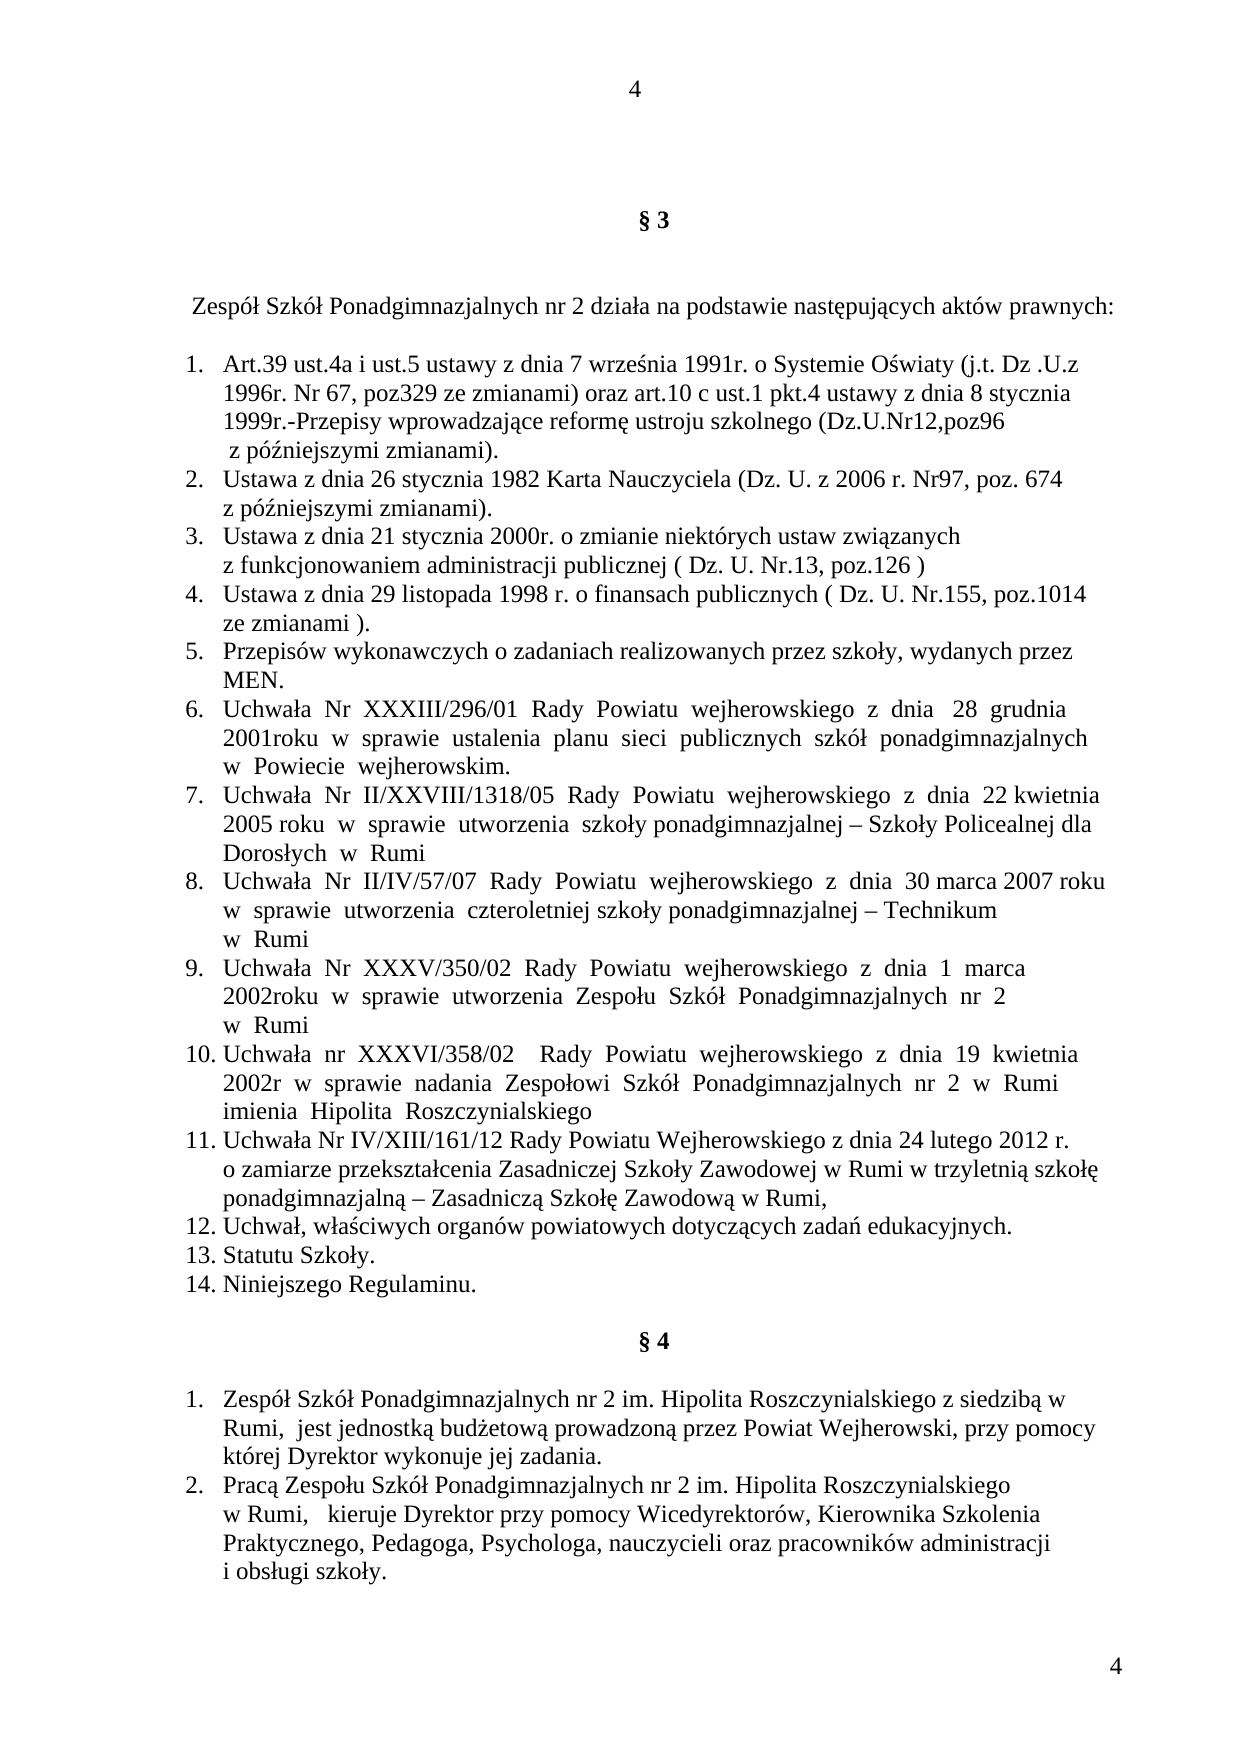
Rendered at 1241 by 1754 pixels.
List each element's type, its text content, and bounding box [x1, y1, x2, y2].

list Uchwał, właściwych organów powiatowych dotyczących zadań edukacyjnych. [185, 1211, 1122, 1240]
list Niniejszego Regulaminu. [185, 1269, 1122, 1298]
list Uchwała Nr II/XXVIII/1318/05 Rady Powiatu wejherowskiego z dnia 22 kwietnia 2005 roku w sprawie utworzenia szkoły ponadgimnazjalnej – Szkoły Policealnej dla Dorosłych w Rumi [185, 780, 1122, 866]
text Zespół Szkół Ponadgimnazjalnych nr 2 działa na podstawie następujących aktów prawnych: [185, 291, 1122, 320]
text § 3 [185, 205, 1122, 234]
list Ustawa z dnia 26 stycznia 1982 Karta Nauczyciela (Dz. U. z 2006 r. Nr97, poz. 674 z późniejszymi zmianami). [185, 464, 1122, 521]
list Ustawa z dnia 29 listopada 1998 r. o finansach publicznych ( Dz. U. Nr.155, poz.1014 ze zmianami ). [185, 579, 1122, 636]
list Art.39 ust.4a i ust.5 ustawy z dnia 7 września 1991r. o Systemie Oświaty (j.t. Dz .U.z 1996r. Nr 67, poz329 ze zmianami) oraz art.10 c ust.1 pkt.4 ustawy z dnia 8 stycznia 1999r.-Przepisy wprowadzające reformę ustroju szkolnego (Dz.U.Nr12,poz96 z późniejszymi zmianami). [185, 349, 1122, 464]
list Przepisów wykonawczych o zadaniach realizowanych przez szkoły, wydanych przez MEN. [185, 636, 1122, 694]
list Statutu Szkoły. [185, 1240, 1122, 1269]
text § 4 [185, 1326, 1122, 1355]
list Uchwała Nr II/IV/57/07 Rady Powiatu wejherowskiego z dnia 30 marca 2007 roku w sprawie utworzenia czteroletniej szkoły ponadgimnazjalnej – Technikum w Rumi [185, 866, 1122, 953]
list Zespół Szkół Ponadgimnazjalnych nr 2 im. Hipolita Roszczynialskiego z siedzibą w Rumi, jest jednostką budżetową prowadzoną przez Powiat Wejherowski, przy pomocy której Dyrektor wykonuje jej zadania. [185, 1384, 1122, 1470]
list Uchwała Nr XXXV/350/02 Rady Powiatu wejherowskiego z dnia 1 marca 2002roku w sprawie utworzenia Zespołu Szkół Ponadgimnazjalnych nr 2 w Rumi [185, 953, 1122, 1039]
list Ustawa z dnia 21 stycznia 2000r. o zmianie niektórych ustaw związanych z funkcjonowaniem administracji publicznej ( Dz. U. Nr.13, poz.126 ) [185, 521, 1122, 579]
list Uchwała nr XXXVI/358/02 Rady Powiatu wejherowskiego z dnia 19 kwietnia 2002r w sprawie nadania Zespołowi Szkół Ponadgimnazjalnych nr 2 w Rumi imienia Hipolita Roszczynialskiego [185, 1039, 1122, 1125]
list Pracą Zespołu Szkół Ponadgimnazjalnych nr 2 im. Hipolita Roszczynialskiego w Rumi, kieruje Dyrektor przy pomocy Wicedyrektorów, Kierownika Szkolenia Praktycznego, Pedagoga, Psychologa, nauczycieli oraz pracowników administracji i obsługi szkoły. [185, 1470, 1122, 1585]
list Uchwała Nr XXXIII/296/01 Rady Powiatu wejherowskiego z dnia 28 grudnia 2001roku w sprawie ustalenia planu sieci publicznych szkół ponadgimnazjalnych w Powiecie wejherowskim. [185, 694, 1122, 780]
list Uchwała Nr IV/XIII/161/12 Rady Powiatu Wejherowskiego z dnia 24 lutego 2012 r. o zamiarze przekształcenia Zasadniczej Szkoły Zawodowej w Rumi w trzyletnią szkołę ponadgimnazjalną – Zasadniczą Szkołę Zawodową w Rumi, [185, 1125, 1122, 1211]
